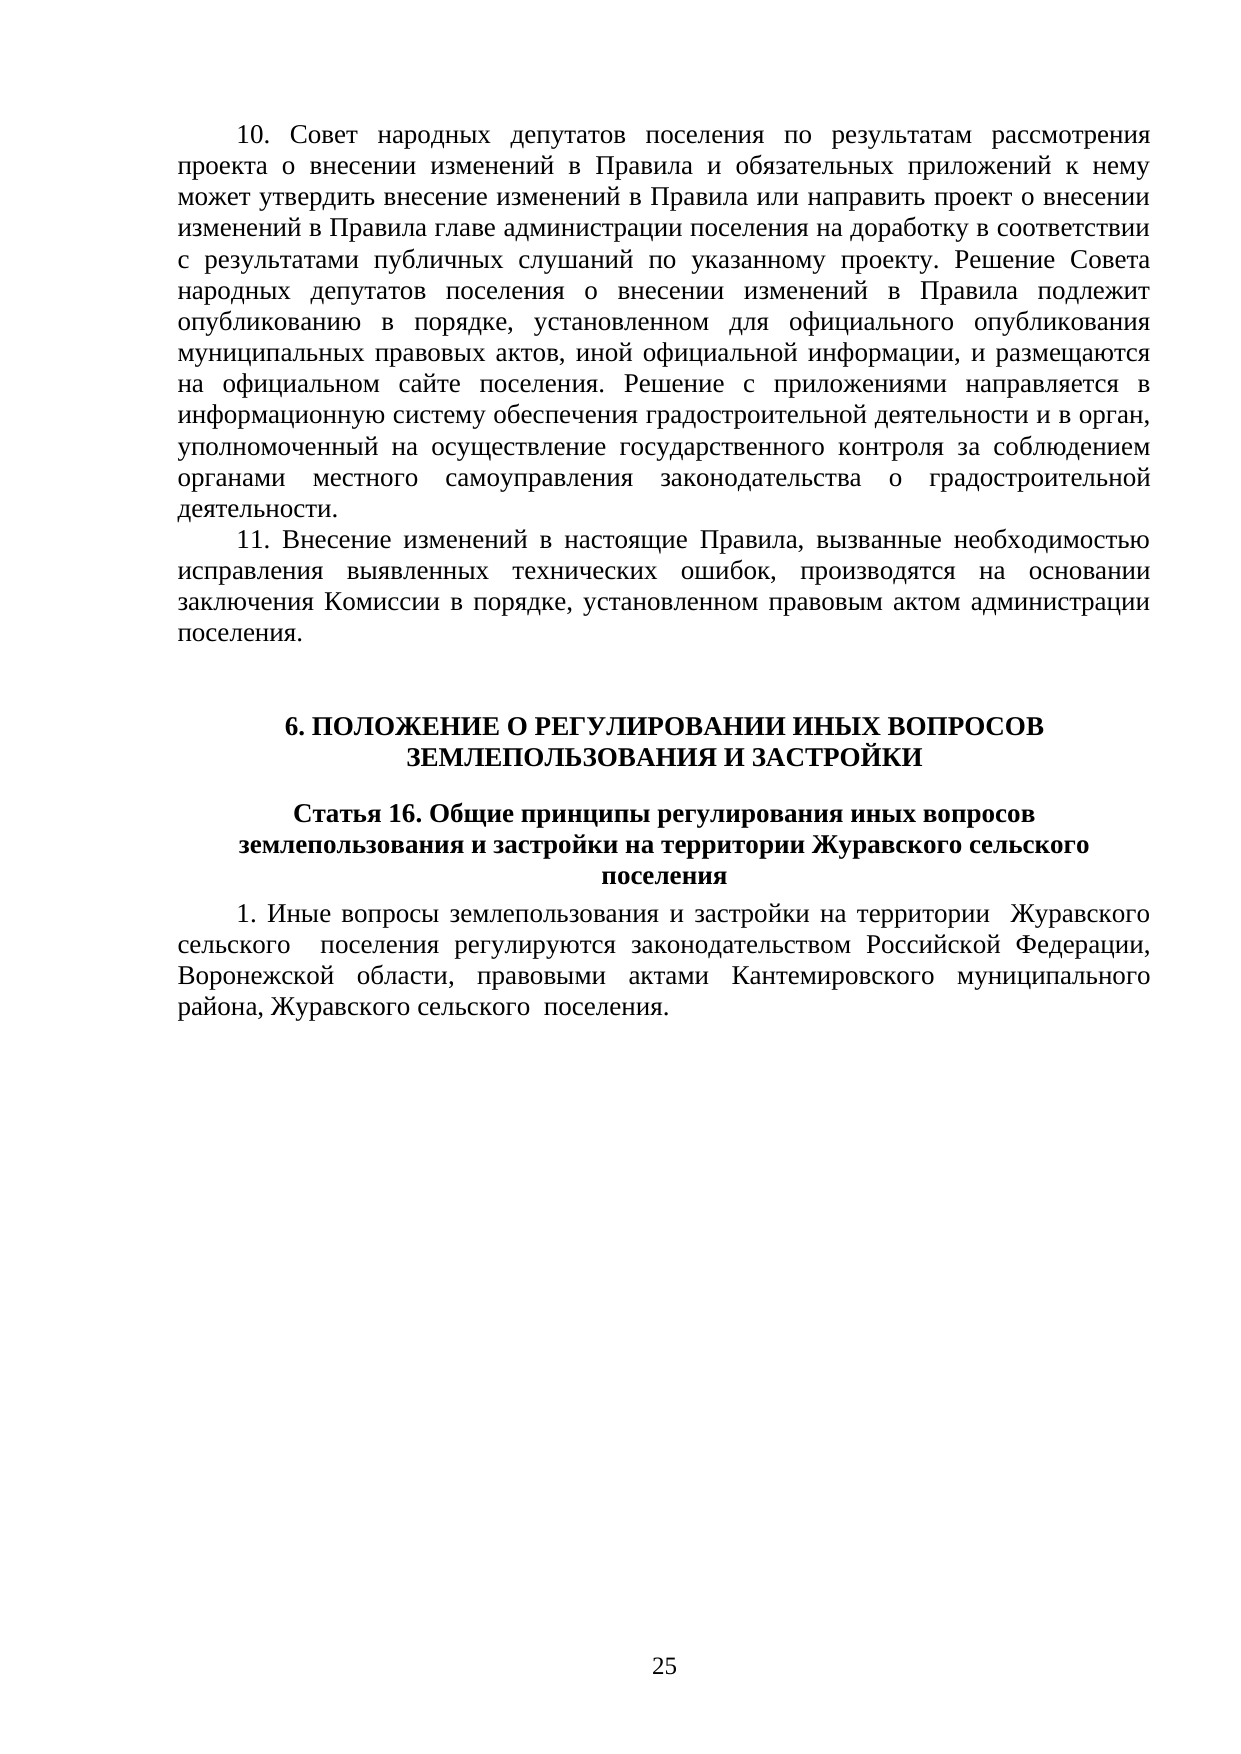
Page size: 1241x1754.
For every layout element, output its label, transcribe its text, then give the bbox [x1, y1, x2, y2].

subtitle Статья 16. Общие принципы регулирования иных вопросов землепользования и застройки на территории Журавского сельского поселения [177, 797, 1152, 891]
text 11. Внесение изменений в настоящие Правила, вызванные необходимостью исправления выявленных технических ошибок, производятся на основании заключения Комиссии в порядке, установленном правовым актом администрации поселения. [177, 523, 1152, 648]
subtitle 6. ПОЛОЖЕНИЕ О РЕГУЛИРОВАНИИ ИНЫХ ВОПРОСОВ ЗЕМЛЕПОЛЬЗОВАНИЯ И ЗАСТРОЙКИ [177, 710, 1152, 772]
text 10. Совет народных депутатов поселения по результатам рассмотрения проекта о внесении изменений в Правила и обязательных приложений к нему может утвердить внесение изменений в Правила или направить проект о внесении изменений в Правила главе администрации поселения на доработку в соответствии с результатами публичных слушаний по указанному проекту. Решение Совета народных депутатов поселения о внесении изменений в Правила подлежит опубликованию в порядке, установленном для официального опубликования муниципальных правовых актов, иной официальной информации, и размещаются на официальном сайте поселения. Решение с приложениями направляется в информационную систему обеспечения градостроительной деятельности и в орган, уполномоченный на осуществление государственного контроля за соблюдением органами местного самоуправления законодательства о градостроительной деятельности. [177, 118, 1152, 523]
text 1. Иные вопросы землепользования и застройки на территории Журавского сельского поселения регулируются законодательством Российской Федерации, Воронежской области, правовыми актами Кантемировского муниципального района, Журавского сельского поселения. [177, 897, 1152, 1021]
